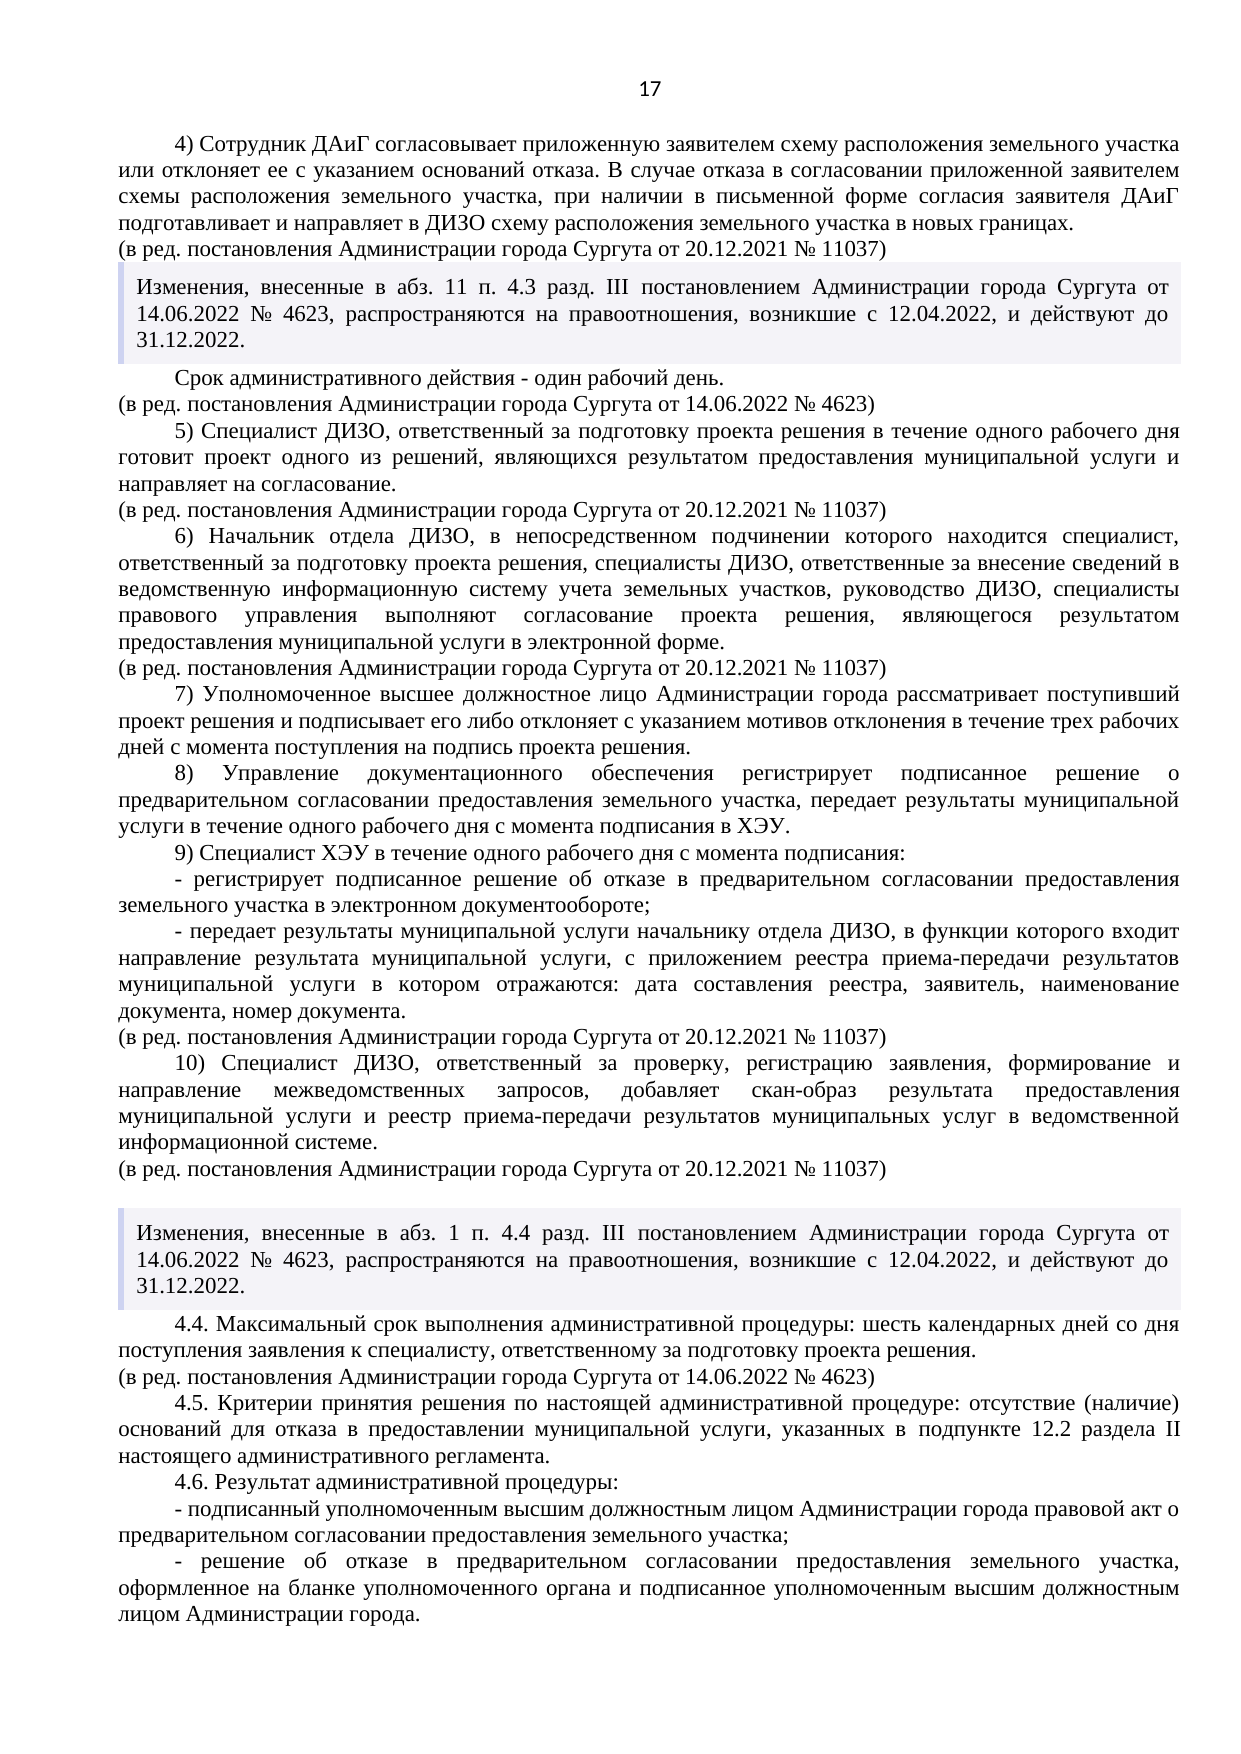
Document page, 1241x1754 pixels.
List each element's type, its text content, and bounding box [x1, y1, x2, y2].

text 4.6. Результат административной процедуры: [118, 1468, 1181, 1494]
text 7) Уполномоченное высшее должностное лицо Администрации города рассматривает поступивший проект решения и подписывает его либо отклоняет с указанием мотивов отклонения в течение трех рабочих дней с момента поступления на подпись проекта решения. [118, 680, 1181, 759]
text (в ред. постановления Администрации города Сургута от 20.12.2021 № 11037) [118, 496, 1181, 522]
text (в ред. постановления Администрации города Сургута от 20.12.2021 № 11037) [118, 1023, 1181, 1049]
text (в ред. постановления Администрации города Сургута от 14.06.2022 № 4623) [118, 391, 1181, 417]
text 4) Сотрудник ДАиГ согласовывает приложенную заявителем схему расположения земельного участка или отклоняет ее с указанием оснований отказа. В случае отказа в согласовании приложенной заявителем схемы расположения земельного участка, при наличии в письменной форме согласия заявителя ДАиГ подготавливает и направляет в ДИЗО схему расположения земельного участка в новых границах. [118, 130, 1181, 235]
text 5) Специалист ДИЗО, ответственный за подготовку проекта решения в течение одного рабочего дня готовит проект одного из решений, являющихся результатом предоставления муниципальной услуги и направляет на согласование. [118, 417, 1181, 496]
text 6) Начальник отдела ДИЗО, в непосредственном подчинении которого находится специалист, ответственный за подготовку проекта решения, специалисты ДИЗО, ответственные за внесение сведений в ведомственную информационную систему учета земельных участков, руководство ДИЗО, специалисты правового управления выполняют согласование проекта решения, являющегося результатом предоставления муниципальной услуги в электронной форме. [118, 522, 1181, 654]
text (в ред. постановления Администрации города Сургута от 14.06.2022 № 4623) [118, 1363, 1181, 1389]
text - регистрирует подписанное решение об отказе в предварительном согласовании предоставления земельного участка в электронном документообороте; [118, 865, 1181, 918]
text (в ред. постановления Администрации города Сургута от 20.12.2021 № 11037) [118, 235, 1181, 262]
text (в ред. постановления Администрации города Сургута от 20.12.2021 № 11037) [118, 1155, 1181, 1181]
text 4.4. Максимальный срок выполнения административной процедуры: шесть календарных дней со дня поступления заявления к специалисту, ответственному за подготовку проекта решения. [118, 1310, 1181, 1363]
text Срок административного действия - один рабочий день. [118, 364, 1181, 391]
table_header [124, 1208, 136, 1310]
table_header Изменения, внесенные в абз. 1 п. 4.4 разд. III постановлением Администрации города Сургута от 14.06.2022 № 4623, распространяются на правоотношения, возникшие с 12.04.2022, и действуют до 31.12.2022. [136, 1208, 1169, 1310]
text 9) Специалист ХЭУ в течение одного рабочего дня с момента подписания: [118, 838, 1181, 865]
text - передает результаты муниципальной услуги начальнику отдела ДИЗО, в функции которого входит направление результата муниципальной услуги, с приложением реестра приема-передачи результатов муниципальной услуги в котором отражаются: дата составления реестра, заявитель, наименование документа, номер документа. [118, 918, 1181, 1023]
table_header [118, 1208, 124, 1310]
text (в ред. постановления Администрации города Сургута от 20.12.2021 № 11037) [118, 654, 1181, 680]
text 8) Управление документационного обеспечения регистрирует подписанное решение о предварительном согласовании предоставления земельного участка, передает результаты муниципальной услуги в течение одного рабочего дня с момента подписания в ХЭУ. [118, 759, 1181, 838]
text - решение об отказе в предварительном согласовании предоставления земельного участка, оформленное на бланке уполномоченного органа и подписанное уполномоченным высшим должностным лицом Администрации города. [118, 1547, 1181, 1626]
table_header [118, 262, 124, 364]
table_header Изменения, внесенные в абз. 11 п. 4.3 разд. III постановлением Администрации города Сургута от 14.06.2022 № 4623, распространяются на правоотношения, возникшие с 12.04.2022, и действуют до 31.12.2022. [136, 262, 1169, 364]
text - подписанный уполномоченным высшим должностным лицом Администрации города правовой акт о предварительном согласовании предоставления земельного участка; [118, 1494, 1181, 1547]
table_header [1169, 262, 1181, 364]
text 4.5. Критерии принятия решения по настоящей административной процедуре: отсутствие (наличие) оснований для отказа в предоставлении муниципальной услуги, указанных в подпункте 12.2 раздела II настоящего административного регламента. [118, 1389, 1181, 1468]
table_header [1169, 1208, 1181, 1310]
text 10) Специалист ДИЗО, ответственный за проверку, регистрацию заявления, формирование и направление межведомственных запросов, добавляет скан-образ результата предоставления муниципальной услуги и реестр приема-передачи результатов муниципальных услуг в ведомственной информационной системе. [118, 1049, 1181, 1155]
table_header [124, 262, 136, 364]
